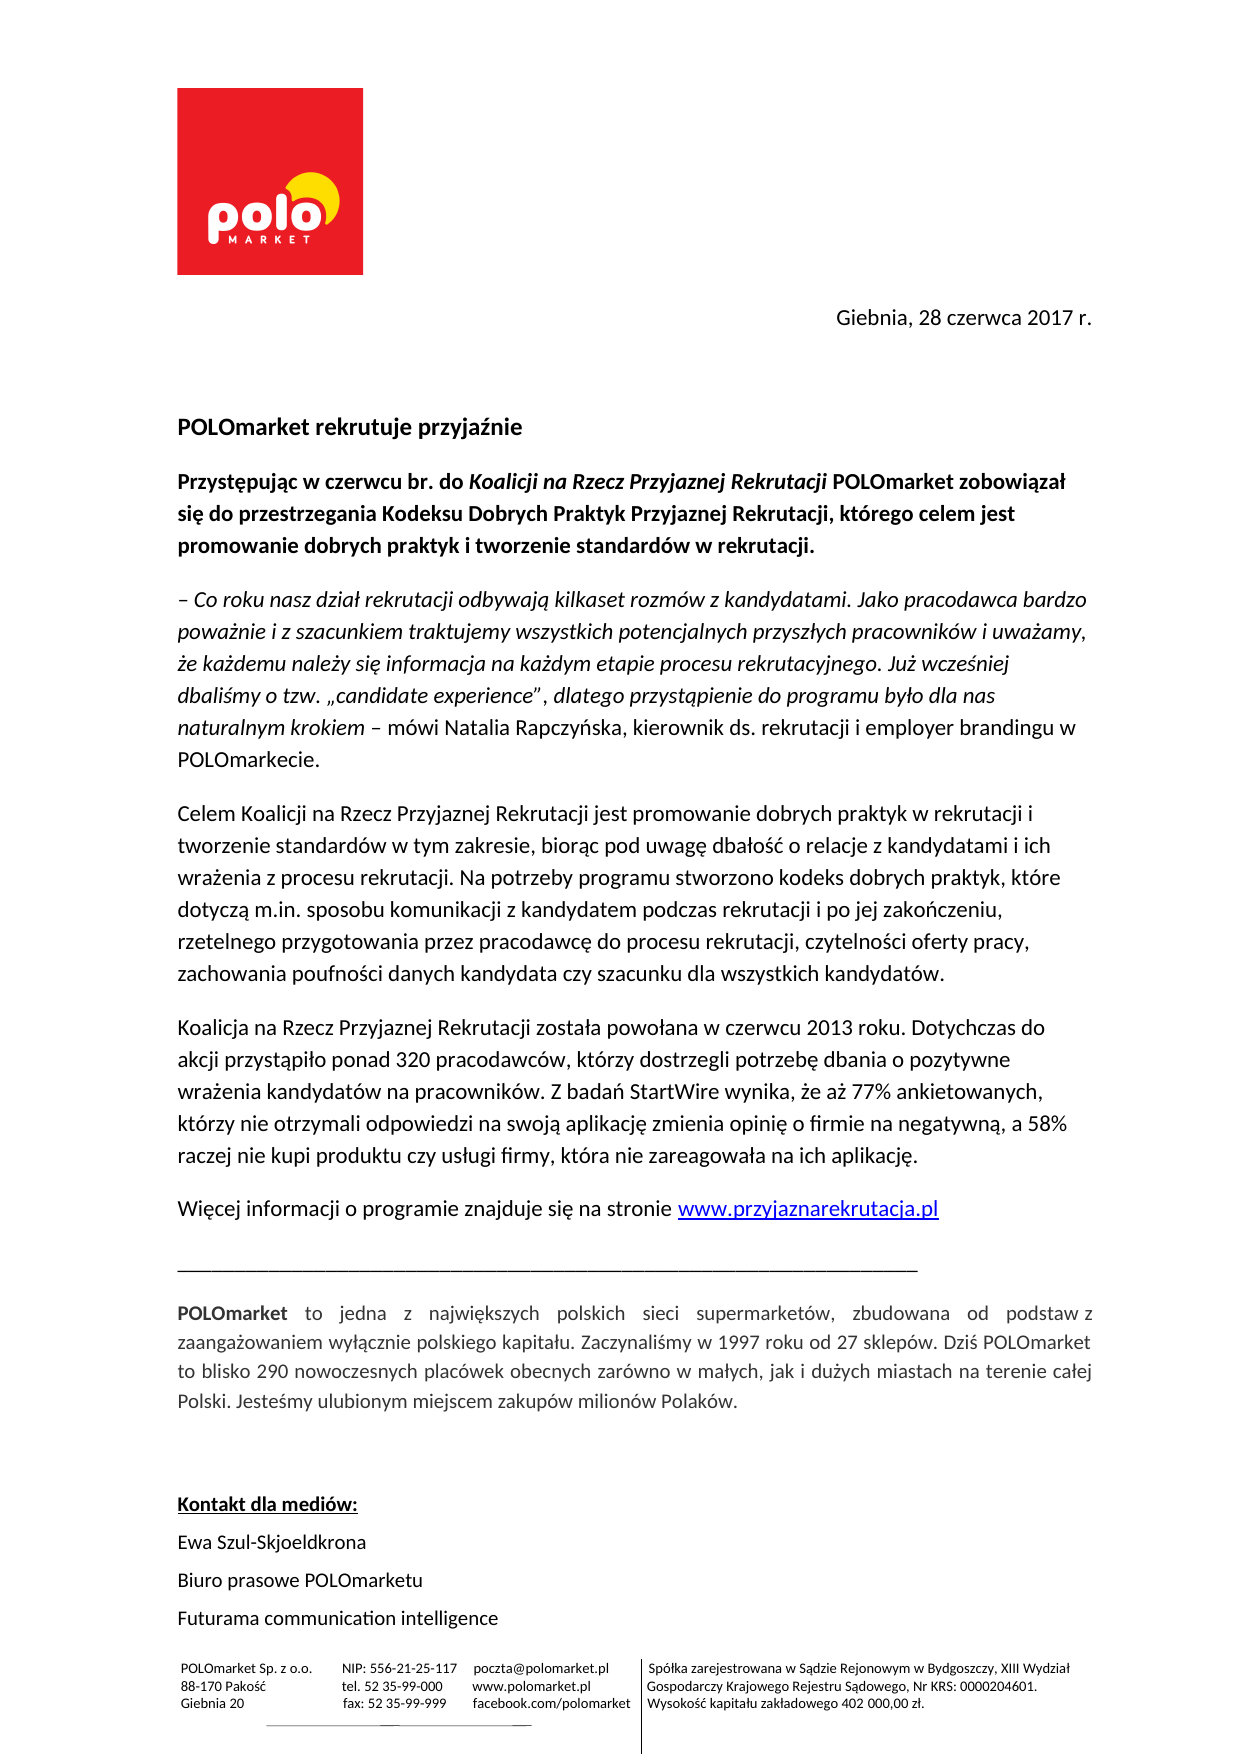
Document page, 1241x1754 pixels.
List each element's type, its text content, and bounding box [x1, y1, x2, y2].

text Więcej informacji o programie znajduje się na stronie www.przyjaznarekrutacja.pl [177, 1194, 1092, 1222]
text _________________________________________________________________ [177, 1247, 1092, 1275]
text Giebnia, 28 czerwca 2017 r. [177, 303, 1092, 331]
text Celem Koalicji na Rzecz Przyjaznej Rekrutacji jest promowanie dobrych praktyk w rekrutacji i tworzenie standardów w tym zakresie, biorąc pod uwagę dbałość o relacje z kandydatami i ich wrażenia z procesu rekrutacji. Na potrzeby programu stworzono kodeks dobrych praktyk, które dotyczą m.in. sposobu komunikacji z kandydatem podczas rekrutacji i po jej zakończeniu, rzetelnego przygotowania przez pracodawcę do procesu rekrutacji, czytelności oferty pracy, zachowania poufności danych kandydata czy szacunku dla wszystkich kandydatów. [177, 799, 1092, 988]
text – Co roku nasz dział rekrutacji odbywają kilkaset rozmów z kandydatami. Jako pracodawca bardzo poważnie i z szacunkiem traktujemy wszystkich potencjalnych przyszłych pracowników i uważamy, że każdemu należy się informacja na każdym etapie procesu rekrutacyjnego. Już wcześniej dbaliśmy o tzw. „candidate experience”, dlatego przystąpienie do programu było dla nas naturalnym krokiem – mówi Natalia Rapczyńska, kierownik ds. rekrutacji i employer brandingu w POLOmarkecie. [177, 585, 1092, 774]
picture [177, 88, 364, 275]
text Futurama communication intelligence [177, 1605, 1092, 1630]
text POLOmarket to jedna z największych polskich sieci supermarketów, zbudowana od podstaw z zaangażowaniem wyłącznie polskiego kapitału. Zaczynaliśmy w 1997 roku od 27 sklepów. Dziś POLOmarket to blisko 290 nowoczesnych placówek obecnych zarówno w małych, jak i dużych miastach na terenie całej Polski. Jesteśmy ulubionym miejscem zakupów milionów Polaków. [177, 1300, 1092, 1413]
text Kontakt dla mediów: [177, 1491, 1092, 1516]
text Biuro prasowe POLOmarketu [177, 1567, 1092, 1592]
text Przystępując w czerwcu br. do Koalicji na Rzecz Przyjaznej Rekrutacji POLOmarket zobowiązał się do przestrzegania Kodeksu Dobrych Praktyk Przyjaznej Rekrutacji, którego celem jest promowanie dobrych praktyk i tworzenie standardów w rekrutacji. [177, 467, 1092, 560]
text POLOmarket rekrutuje przyjaźnie [177, 411, 1092, 442]
text Ewa Szul-Skjoeldkrona [177, 1529, 1092, 1554]
text Koalicja na Rzecz Przyjaznej Rekrutacji została powołana w czerwcu 2013 roku. Dotychczas do akcji przystąpiło ponad 320 pracodawców, którzy dostrzegli potrzebę dbania o pozytywne wrażenia kandydatów na pracowników. Z badań StartWire wynika, że aż 77% ankietowanych, którzy nie otrzymali odpowiedzi na swoją aplikację zmienia opinię o firmie na negatywną, a 58% raczej nie kupi produktu czy usługi firmy, która nie zareagowała na ich aplikację. [177, 1013, 1092, 1169]
